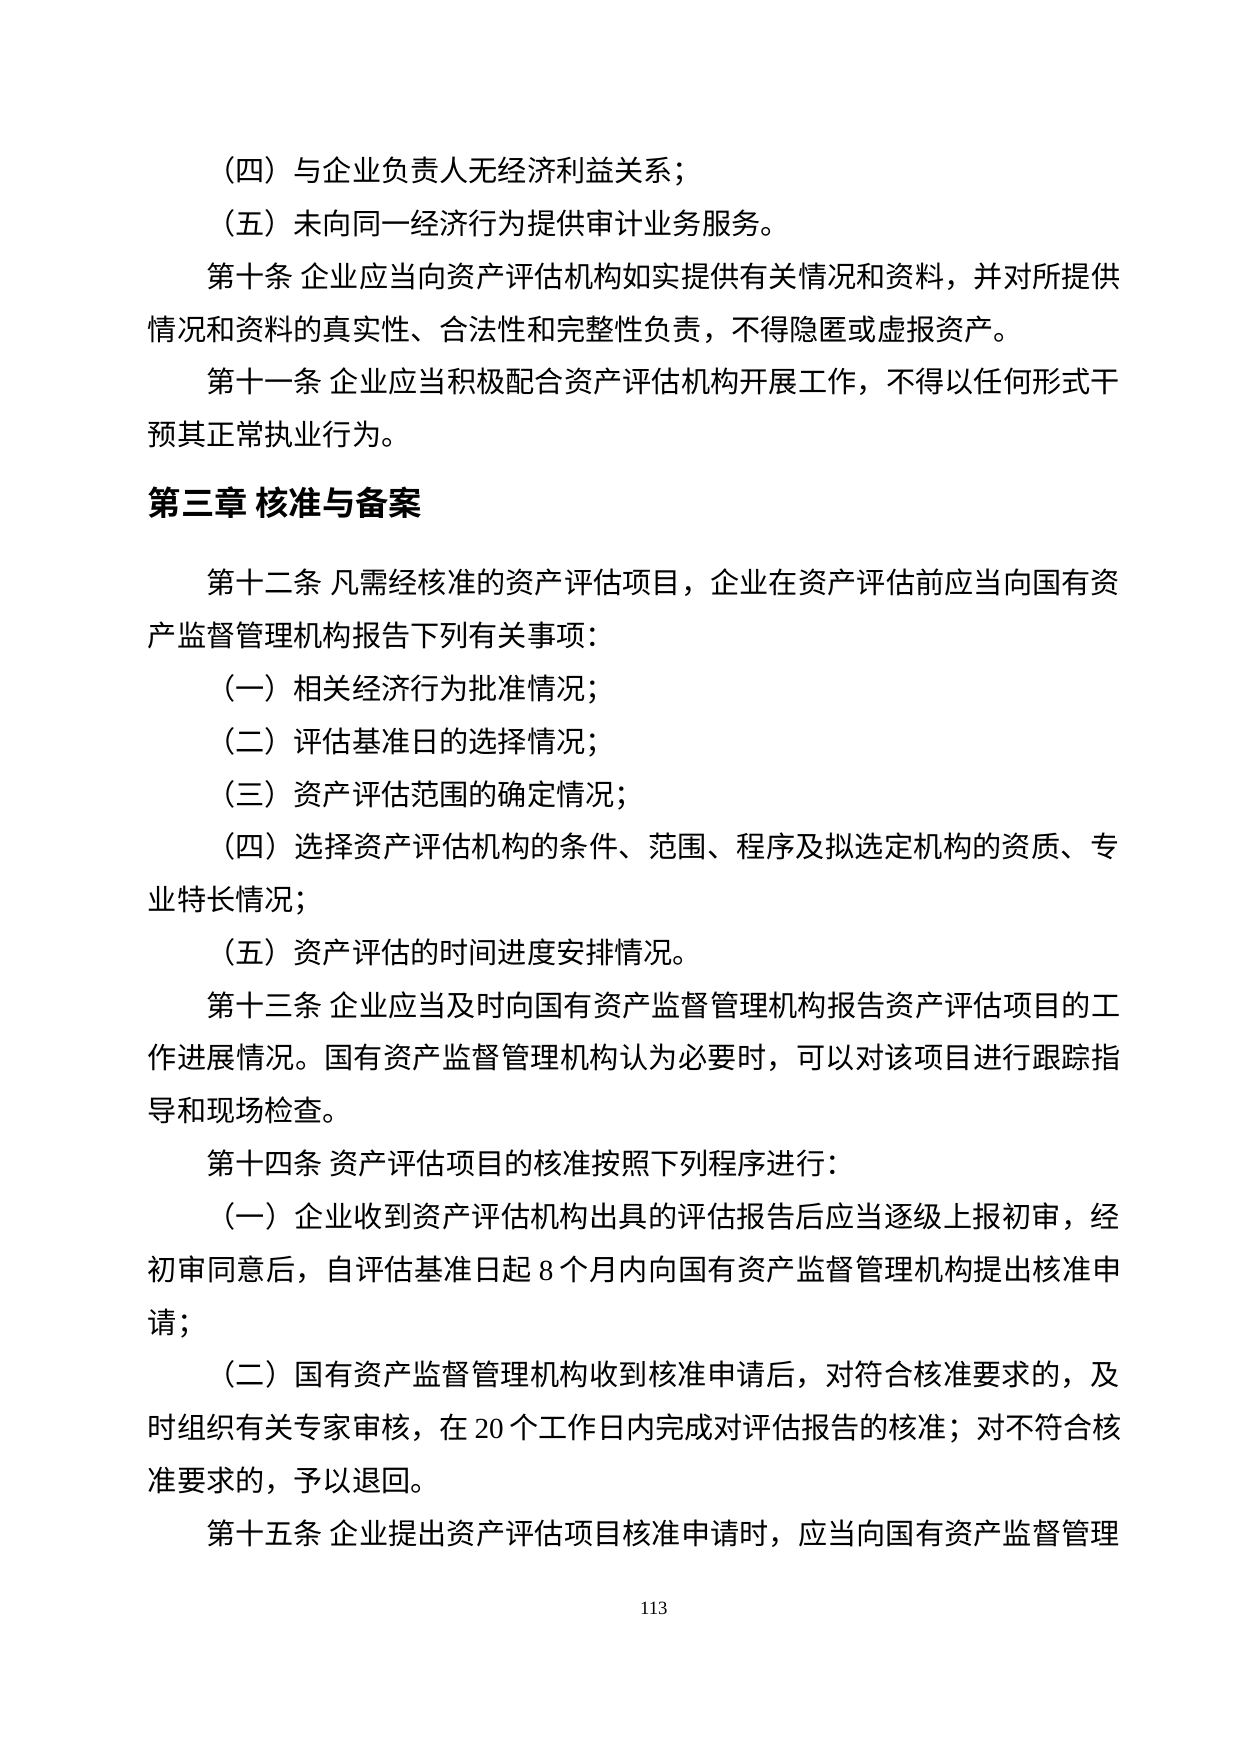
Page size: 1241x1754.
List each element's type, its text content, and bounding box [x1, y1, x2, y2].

text （五）资产评估的时间进度安排情况。 [148, 929, 1122, 972]
text （三）资产评估范围的确定情况； [148, 771, 1122, 813]
text （二）评估基准日的选择情况； [148, 718, 1122, 761]
text 第十二条 凡需经核准的资产评估项目，企业在资产评估前应当向国有资产监督管理机构报告下列有关事项： [148, 560, 1122, 655]
text （四）与企业负责人无经济利益关系； [148, 148, 1122, 190]
text 第十一条 企业应当积极配合资产评估机构开展工作，不得以任何形式干预其正常执业行为。 [148, 359, 1122, 454]
text （一）相关经济行为批准情况； [148, 665, 1122, 708]
text 第十条 企业应当向资产评估机构如实提供有关情况和资料，并对所提供情况和资料的真实性、合法性和完整性负责，不得隐匿或虚报资产。 [148, 253, 1122, 348]
text 第十四条 资产评估项目的核准按照下列程序进行： [148, 1141, 1122, 1183]
text （五）未向同一经济行为提供审计业务服务。 [148, 201, 1122, 243]
text （二）国有资产监督管理机构收到核准申请后，对符合核准要求的，及时组织有关专家审核，在20个工作日内完成对评估报告的核准；对不符合核准要求的，予以退回。 [148, 1352, 1122, 1500]
subtitle 第三章 核准与备案 [148, 477, 1122, 525]
text （四）选择资产评估机构的条件、范围、程序及拟选定机构的资质、专业特长情况； [148, 824, 1122, 919]
text 第十三条 企业应当及时向国有资产监督管理机构报告资产评估项目的工作进展情况。国有资产监督管理机构认为必要时，可以对该项目进行跟踪指导和现场检查。 [148, 982, 1122, 1130]
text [148, 1510, 1122, 1553]
text （一）企业收到资产评估机构出具的评估报告后应当逐级上报初审，经初审同意后，自评估基准日起8个月内向国有资产监督管理机构提出核准申请； [148, 1193, 1122, 1341]
